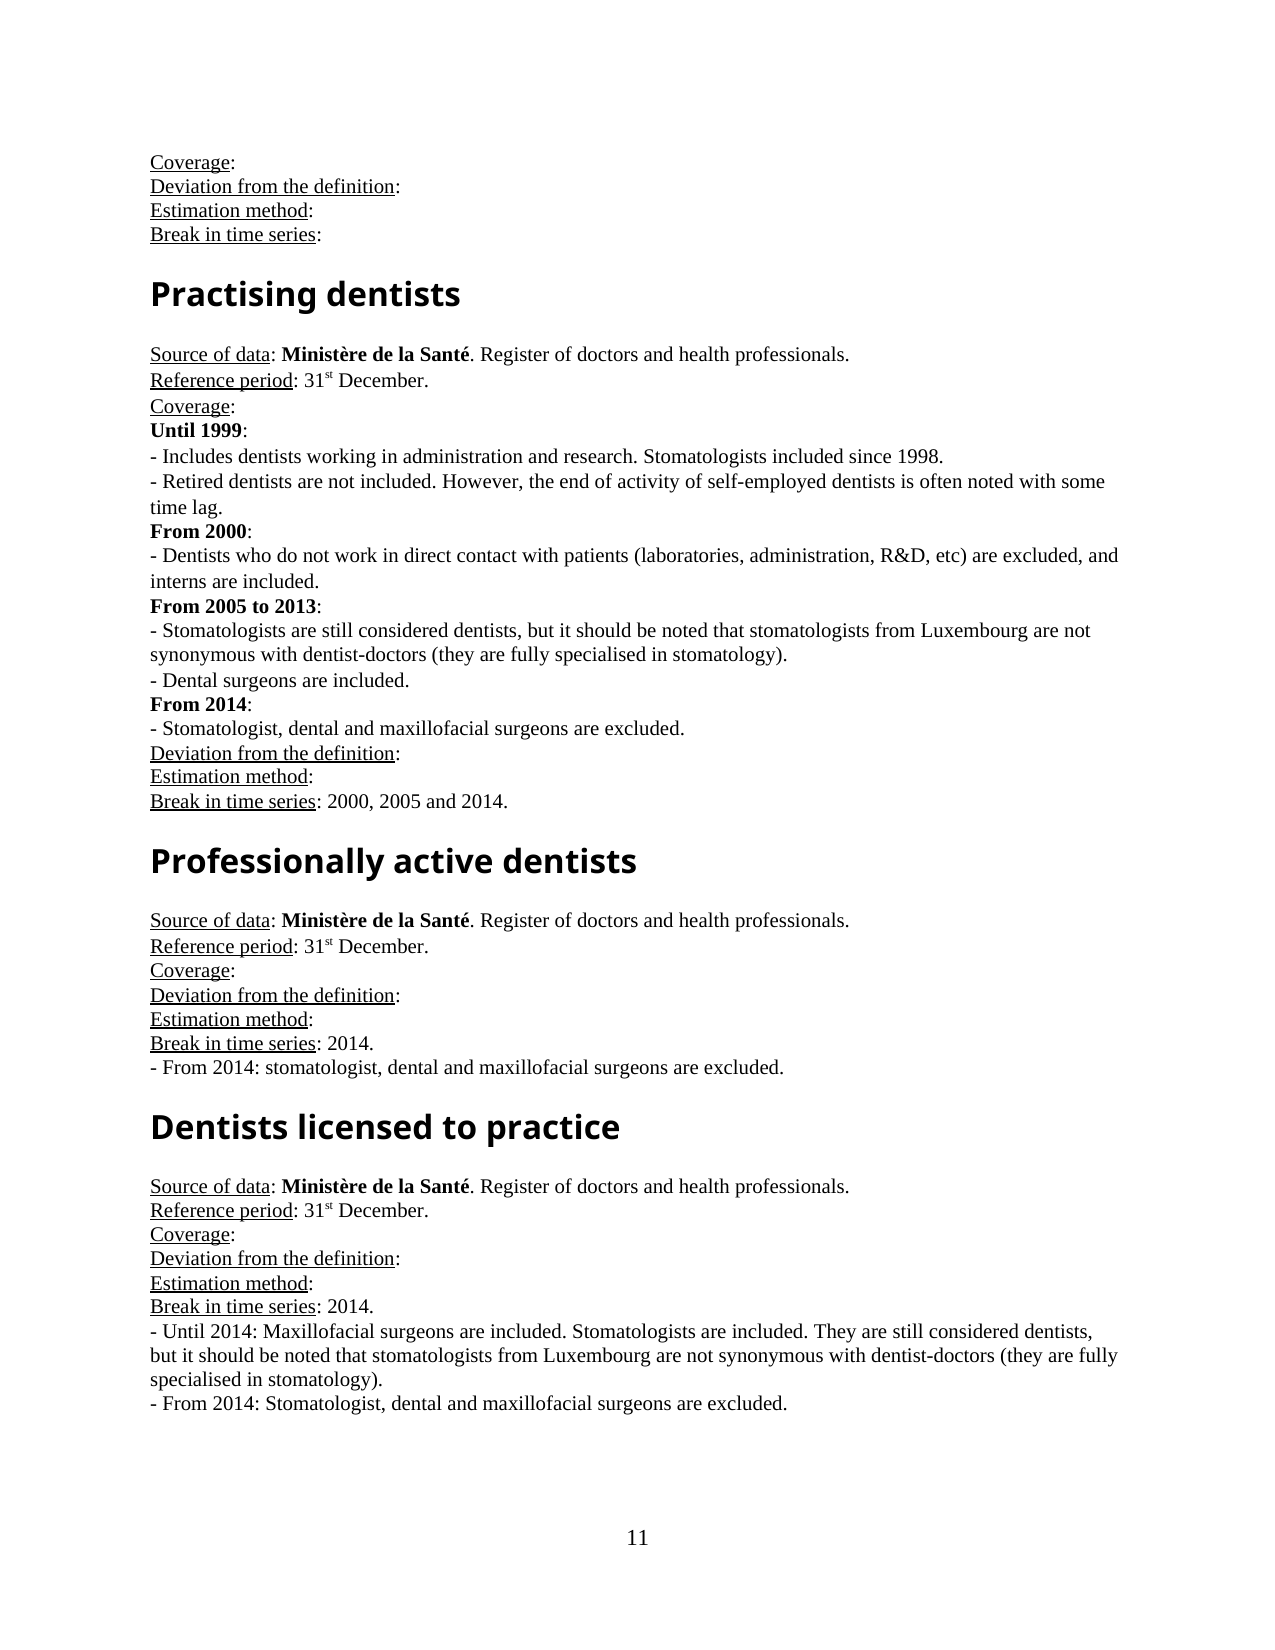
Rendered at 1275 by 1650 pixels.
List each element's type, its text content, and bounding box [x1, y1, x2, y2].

text Estimation method: [150, 198, 1125, 222]
subtitle Dentists licensed to practice [150, 1104, 1125, 1149]
text From 2005 to 2013: - Stomatologists are still considered dentists, but it should be noted that stomatologists from Luxembourg are not synonymous with dentist-doctors (they are fully specialised in stomatology). - Dental surgeons are included. [150, 594, 1125, 692]
subtitle Practising dentists [150, 271, 1125, 317]
subtitle Professionally active dentists [150, 838, 1125, 883]
text Source of data: Ministère de la Santé. Register of doctors and health professionals. Reference period: 31st December. Coverage: Until 1999: - Includes dentists working in administration and research. Stomatologists included since 1998. - Retired dentists are not included. However, the end of activity of self-employed dentists is often noted with some time lag. From 2000: - Dentists who do not work in direct contact with patients (laboratories, administration, R&D, etc) are excluded, and interns are included. [150, 342, 1125, 594]
text Estimation method: [150, 1270, 1125, 1294]
text From 2014: [150, 692, 1125, 716]
text - From 2014: Stomatologist, dental and maxillofacial surgeons are excluded. [150, 1391, 1125, 1415]
text Source of data: Ministère de la Santé. Register of doctors and health professionals. Reference period: 31st December. Coverage: [150, 1174, 1125, 1246]
text - From 2014: stomatologist, dental and maxillofacial surgeons are excluded. [150, 1055, 1125, 1079]
text Estimation method: [150, 764, 1125, 788]
text Deviation from the definition: [150, 740, 1125, 764]
text Source of data: Ministère de la Santé. Register of doctors and health professionals. Reference period: 31st December. Coverage: [150, 908, 1125, 982]
text Break in time series: 2014. [150, 1294, 1125, 1318]
text Estimation method: [150, 1007, 1125, 1031]
text Coverage: [150, 150, 1125, 174]
text - Stomatologist, dental and maxillofacial surgeons are excluded. [150, 716, 1125, 740]
text Deviation from the definition: [150, 982, 1125, 1007]
text Break in time series: [150, 222, 1125, 246]
text Break in time series: 2000, 2005 and 2014. [150, 788, 1125, 813]
text Deviation from the definition: [150, 174, 1125, 198]
text - Until 2014: Maxillofacial surgeons are included. Stomatologists are included. They are still considered dentists, but it should be noted that stomatologists from Luxembourg are not synonymous with dentist-doctors (they are fully specialised in stomatology). [150, 1318, 1125, 1391]
text Break in time series: 2014. [150, 1031, 1125, 1055]
text Deviation from the definition: [150, 1246, 1125, 1270]
